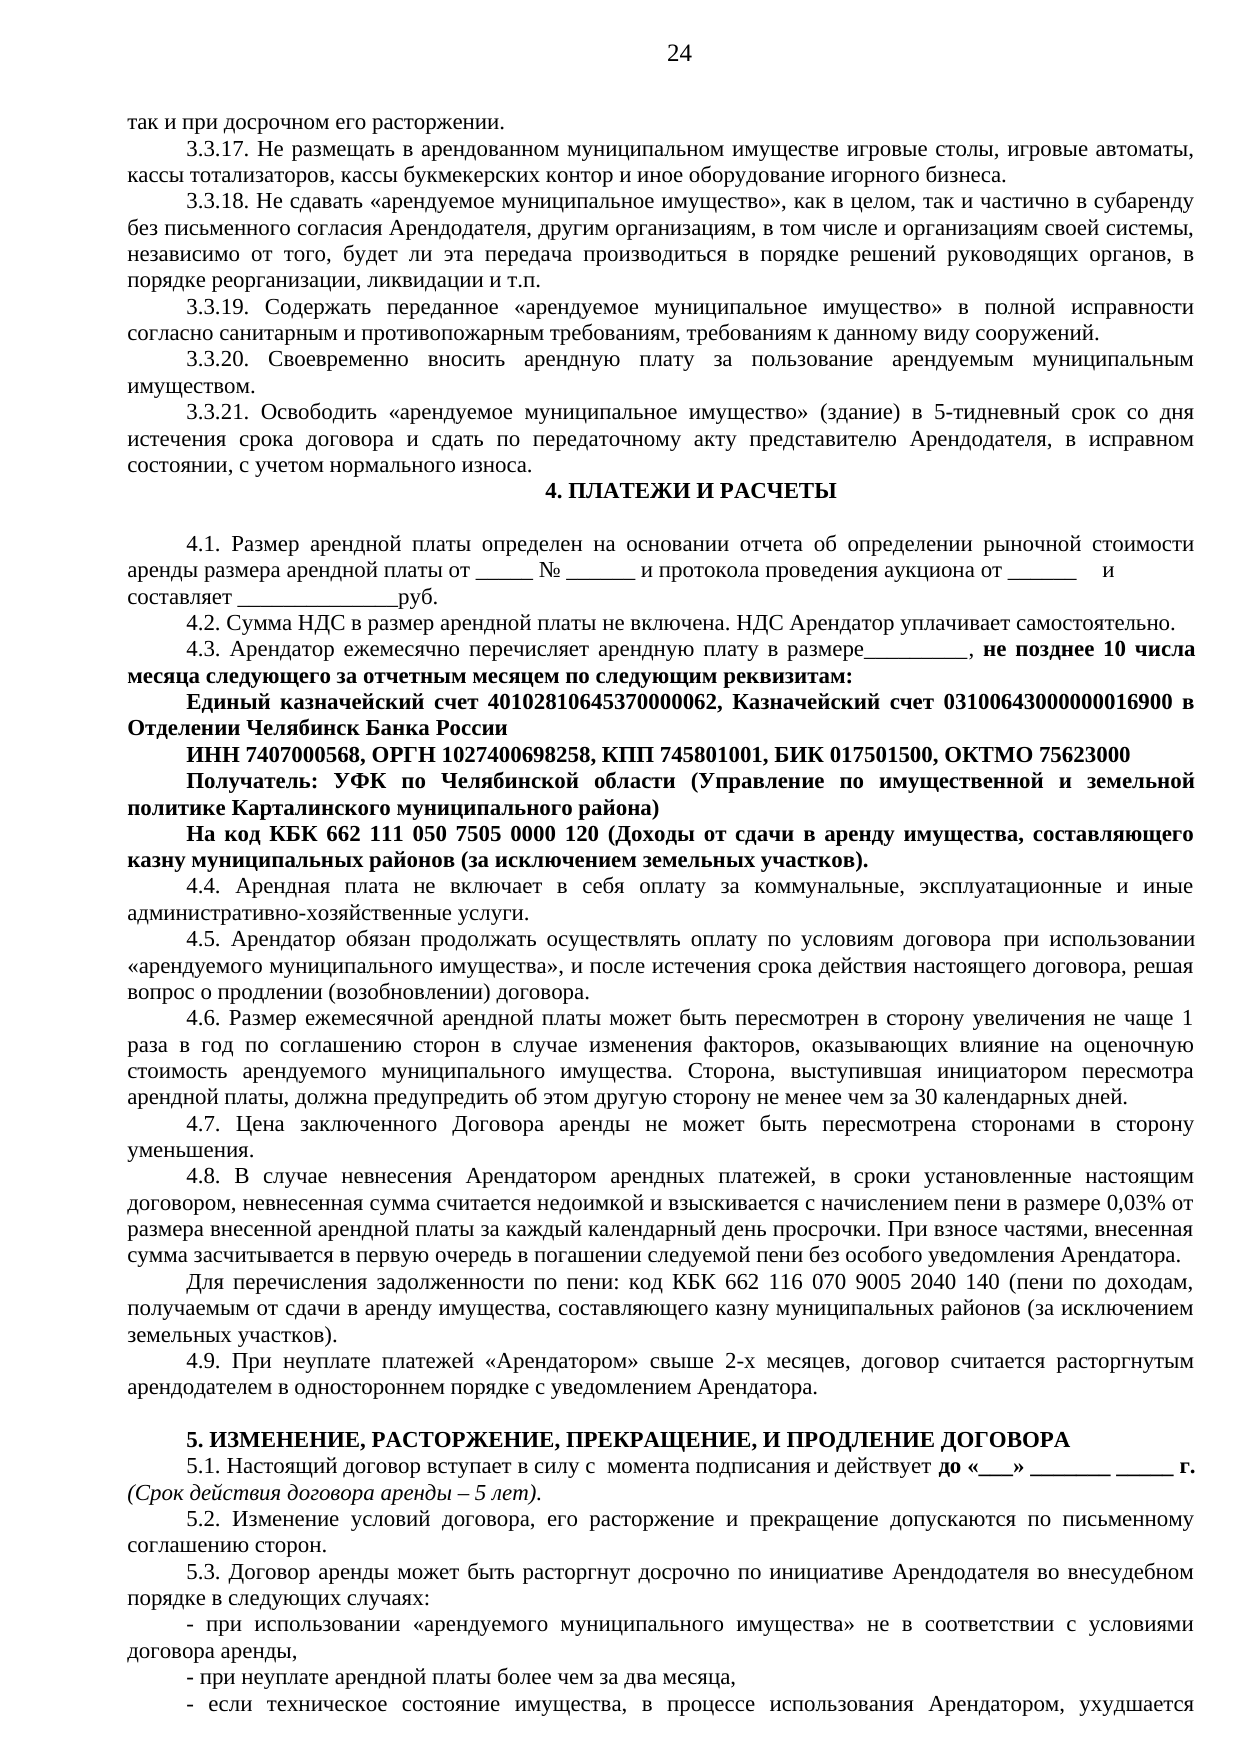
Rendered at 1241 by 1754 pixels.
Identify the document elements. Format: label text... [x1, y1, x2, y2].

text 3.3.21. Освободить «арендуемое муниципальное имущество» (здание) в 5-тидневный срок со дня истечения срока договора и сдать по передаточному акту представителю Арендодателя, в исправном состоянии, с учетом нормального износа. [127, 398, 1196, 477]
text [127, 1689, 1196, 1716]
text 5.1. Настоящий договор вступает в силу с момента подписания и действует до «___» _______ _____ г. (Срок действия договора аренды – 5 лет). [127, 1452, 1196, 1505]
text 5. ИЗМЕНЕНИЕ, РАСТОРЖЕНИЕ, ПРЕКРАЩЕНИЕ, И ПРОДЛЕНИЕ ДОГОВОРА [127, 1426, 1196, 1452]
text 4.4. Арендная плата не включает в себя оплату за коммунальные, эксплуатационные и иные административно-хозяйственные услуги. [127, 873, 1196, 925]
text Единый казначейский счет 40102810645370000062, Казначейский счет 03100643000000016900 в Отделении Челябинск Банка России [127, 688, 1196, 741]
text - при использовании «арендуемого муниципального имущества» не в соответствии с условиями договора аренды, [127, 1611, 1196, 1663]
text 4. ПЛАТЕЖИ И РАСЧЕТЫ [127, 477, 1196, 504]
text ИНН 7407000568, ОРГН 1027400698258, КПП 745801001, БИК 017501500, ОКТМО 75623000 [127, 741, 1196, 767]
text Получатель: УФК по Челябинской области (Управление по имущественной и земельной политике Карталинского муниципального района) [127, 767, 1196, 820]
text 3.3.17. Не размещать в арендованном муниципальном имуществе игровые столы, игровые автоматы, кассы тотализаторов, кассы букмекерских контор и иное оборудование игорного бизнеса. [127, 135, 1196, 187]
text 4.5. Арендатор обязан продолжать осуществлять оплату по условиям договора при использовании «арендуемого муниципального имущества», и после истечения срока действия настоящего договора, решая вопрос о продлении (возобновлении) договора. [127, 925, 1196, 1004]
text 4.1. Размер арендной платы определен на основании отчета об определении рыночной стоимости аренды размера арендной платы от _____ № ______ и протокола проведения аукциона от ______ и составляет ______________руб. [127, 530, 1196, 609]
text - при неуплате арендной платы более чем за два месяца, [127, 1663, 1196, 1689]
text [127, 108, 1196, 135]
text 3.3.19. Содержать переданное «арендуемое муниципальное имущество» в полной исправности согласно санитарным и противопожарным требованиям, требованиям к данному виду сооружений. [127, 293, 1196, 346]
text 4.2. Сумма НДС в размер арендной платы не включена. НДС Арендатор уплачивает самостоятельно. [127, 609, 1196, 635]
text 4.3. Арендатор ежемесячно перечисляет арендную плату в размере_________, не позднее 10 числа месяца следующего за отчетным месяцем по следующим реквизитам: [127, 635, 1196, 688]
text Для перечисления задолженности по пени: код КБК 662 116 070 9005 2040 140 (пени по доходам, получаемым от сдачи в аренду имущества, составляющего казну муниципальных районов (за исключением земельных участков). [127, 1268, 1196, 1347]
text 5.3. Договор аренды может быть расторгнут досрочно по инициативе Арендодателя во внесудебном порядке в следующих случаях: [127, 1558, 1196, 1611]
text 4.9. При неуплате платежей «Арендатором» свыше 2-х месяцев, договор считается расторгнутым арендодателем в одностороннем порядке с уведомлением Арендатора. [127, 1347, 1196, 1400]
text 3.3.18. Не сдавать «арендуемое муниципальное имущество», как в целом, так и частично в субаренду без письменного согласия Арендодателя, другим организациям, в том числе и организациям своей системы, независимо от того, будет ли эта передача производиться в порядке решений руководящих органов, в порядке реорганизации, ликвидации и т.п. [127, 187, 1196, 293]
text 4.6. Размер ежемесячной арендной платы может быть пересмотрен в сторону увеличения не чаще 1 раза в год по соглашению сторон в случае изменения факторов, оказывающих влияние на оценочную стоимость арендуемого муниципального имущества. Сторона, выступившая инициатором пересмотра арендной платы, должна предупредить об этом другую сторону не менее чем за 30 календарных дней. [127, 1004, 1196, 1110]
text 3.3.20. Своевременно вносить арендную плату за пользование арендуемым муниципальным имуществом. [127, 346, 1196, 398]
text На код КБК 662 111 050 7505 0000 120 (Доходы от сдачи в аренду имущества, составляющего казну муниципальных районов (за исключением земельных участков). [127, 820, 1196, 873]
text 4.8. В случае невнесения Арендатором арендных платежей, в сроки установленные настоящим договором, невнесенная сумма считается недоимкой и взыскивается с начислением пени в размере 0,03% от размера внесенной арендной платы за каждый календарный день просрочки. При взносе частями, внесенная сумма засчитывается в первую очередь в погашении следуемой пени без особого уведомления Арендатора. [127, 1162, 1196, 1268]
text 5.2. Изменение условий договора, его расторжение и прекращение допускаются по письменному соглашению сторон. [127, 1505, 1196, 1558]
text 4.7. Цена заключенного Договора аренды не может быть пересмотрена сторонами в сторону уменьшения. [127, 1110, 1196, 1162]
